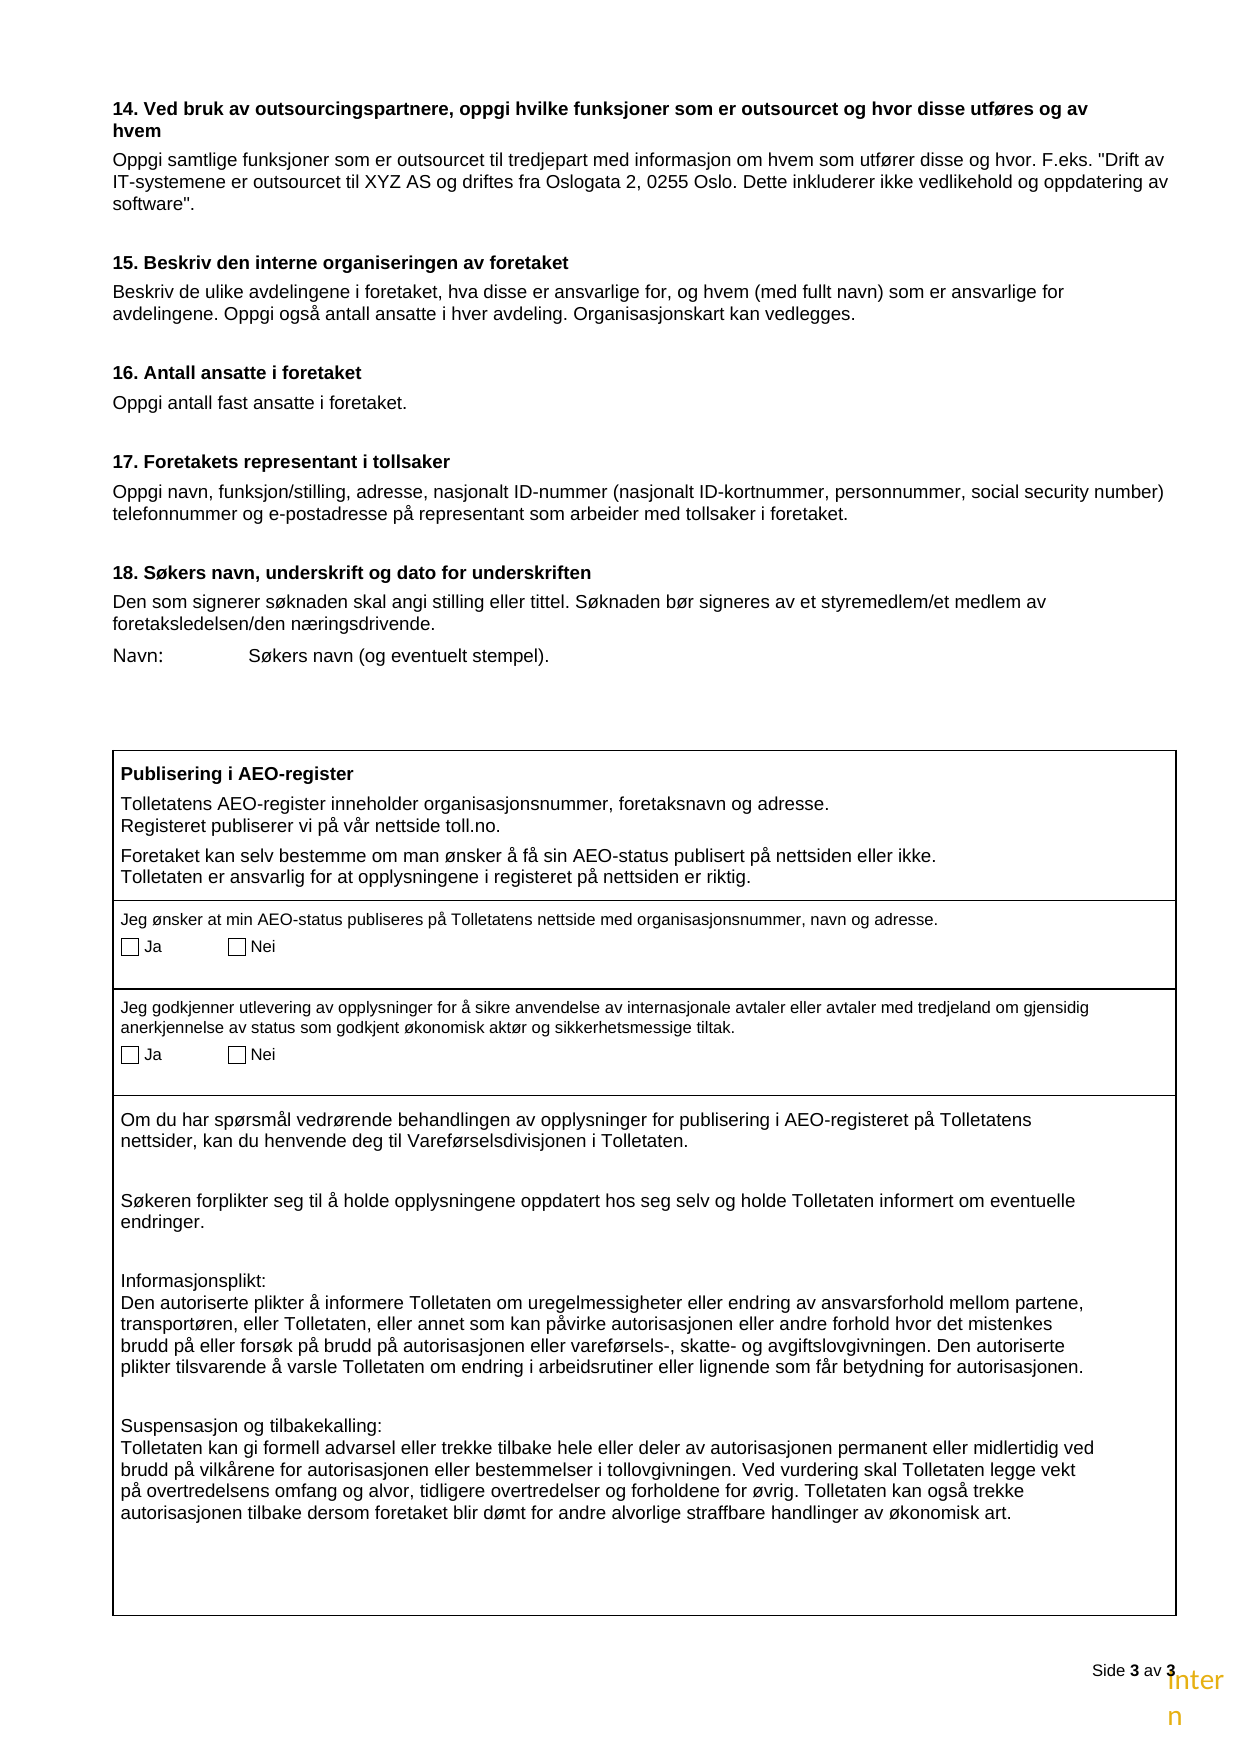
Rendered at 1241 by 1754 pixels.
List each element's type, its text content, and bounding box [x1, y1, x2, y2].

text Oppgi samtlige funksjoner som er outsourcet til tredjepart med informasjon om hvem som utfører disse og hvor. F.eks. "Drift av IT-systemene er outsourcet til XYZ AS og driftes fra Oslogata 2, 0255 Oslo. Dette inkluderer ikke vedlikehold og oppdatering av software". [112, 149, 1175, 214]
list Søkers navn (og eventuelt stempel). [112, 643, 1175, 668]
text 18. Søkers navn, underskrift og dato for underskriften [112, 561, 1175, 583]
text Oppgi navn, funksjon/stilling, adresse, nasjonalt ID-nummer (nasjonalt ID-kortnummer, personnummer, social security number) telefonnummer og e-postadresse på representant som arbeider med tollsaker i foretaket. [112, 481, 1175, 524]
text 15. Beskriv den interne organiseringen av foretaket [112, 251, 1175, 273]
text 16. Antall ansatte i foretaket [112, 362, 1175, 383]
text Oppgi antall fast ansatte i foretaket. [112, 392, 1175, 413]
table_cell Jeg ønsker at min AEO-status publiseres på Tolletatens nettside med organisasjonsnummer, navn og adresse. Ja Nei [114, 901, 1175, 988]
table_cell Om du har spørsmål vedrørende behandlingen av opplysninger for publisering i AEO-registeret på Tolletatens nettsider, kan du henvende deg til Vareførselsdivisjonen i Tolletaten. Søkeren forplikter seg til å holde opplysningene oppdatert hos seg selv og holde Tolletaten informert om eventuelle endringer. Informasjonsplikt: Den autoriserte plikter å informere Tolletaten om uregelmessigheter eller endring av ansvarsforhold mellom partene, transportøren, eller Tolletaten, eller annet som kan påvirke autorisasjonen eller andre forhold hvor det mistenkes brudd på eller forsøk på brudd på autorisasjonen eller vareførsels-, skatte- og avgiftslovgivningen. Den autoriserte plikter tilsvarende å varsle Tolletaten om endring i arbeidsrutiner eller lignende som får betydning for autorisasjonen. Suspensasjon og tilbakekalling: Tolletaten kan gi formell advarsel eller trekke tilbake hele eller deler av autorisasjonen permanent eller midlertidig ved brudd på vilkårene for autorisasjonen eller bestemmelser i tollovgivningen. Ved vurdering skal Tolletaten legge vekt på overtredelsens omfang og alvor, tidligere overtredelser og forholdene for øvrig. Tolletaten kan også trekke autorisasjonen tilbake dersom foretaket blir dømt for andre alvorlige straffbare handlinger av økonomisk art. [114, 1096, 1175, 1614]
text 17. Foretakets representant i tollsaker [112, 451, 1175, 472]
text 14. Ved bruk av outsourcingspartnere, oppgi hvilke funksjoner som er outsourcet og hvor disse utføres og av hvem [112, 98, 1140, 141]
text Beskriv de ulike avdelingene i foretaket, hva disse er ansvarlige for, og hvem (med fullt navn) som er ansvarlige for avdelingene. Oppgi også antall ansatte i hver avdeling. Organisasjonskart kan vedlegges. [112, 281, 1175, 324]
table_cell Jeg godkjenner utlevering av opplysninger for å sikre anvendelse av internasjonale avtaler eller avtaler med tredjeland om gjensidig anerkjennelse av status som godkjent økonomisk aktør og sikkerhetsmessige tiltak. Ja Nei [114, 990, 1175, 1095]
text Den som signerer søknaden skal angi stilling eller tittel. Søknaden bør signeres av et styremedlem/et medlem av foretaksledelsen/den næringsdrivende. [112, 591, 1175, 634]
table_header Publisering i AEO-register Tolletatens AEO-register inneholder organisasjonsnummer, foretaksnavn og adresse. Registeret publiserer vi på vår nettside toll.no. Foretaket kan selv bestemme om man ønsker å få sin AEO-status publisert på nettsiden eller ikke. Tolletaten er ansvarlig for at opplysningene i registeret på nettsiden er riktig. [114, 751, 1175, 900]
